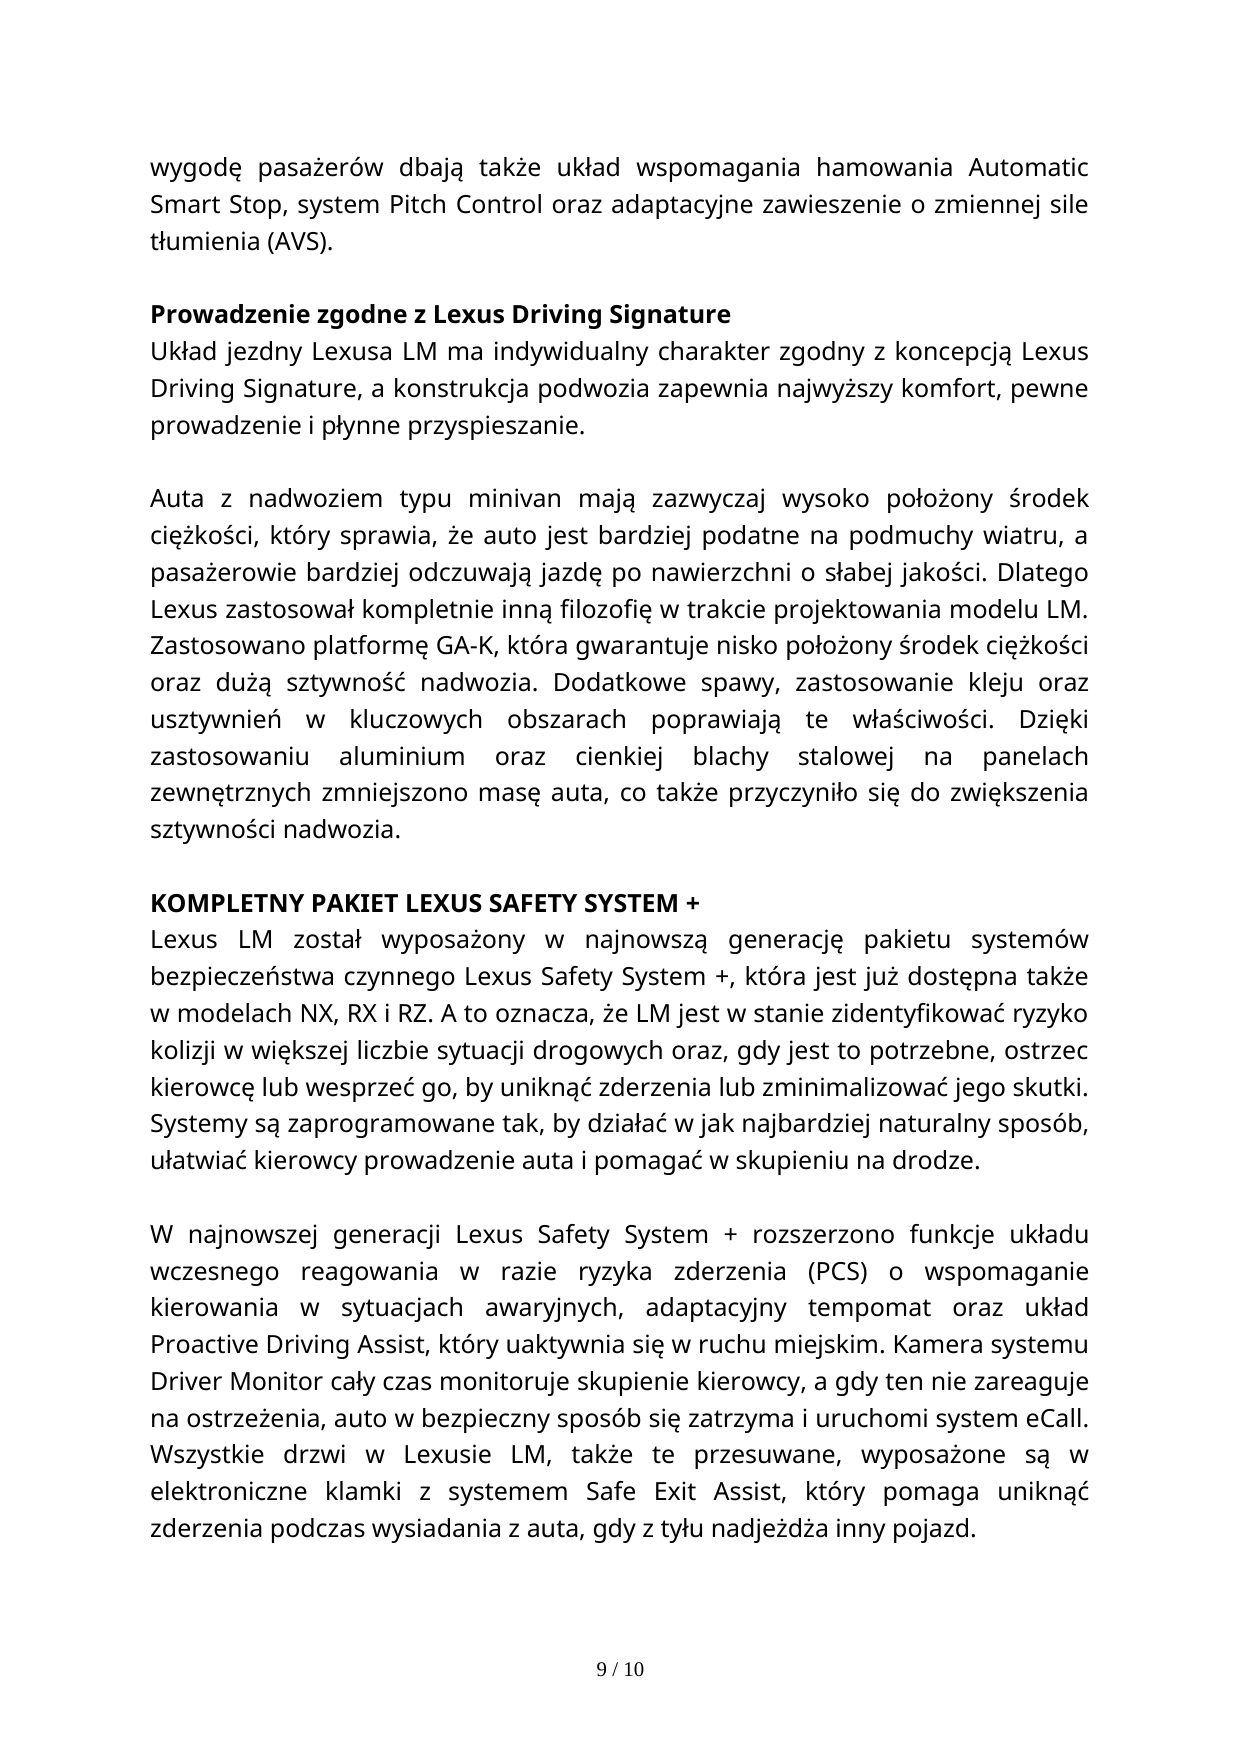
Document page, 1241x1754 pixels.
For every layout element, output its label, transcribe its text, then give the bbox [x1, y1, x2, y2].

text Lexus LM został wyposażony w najnowszą generację pakietu systemów bezpieczeństwa czynnego Lexus Safety System +, która jest już dostępna także w modelach NX, RX i RZ. A to oznacza, że LM jest w stanie zidentyfikować ryzyko kolizji w większej liczbie sytuacji drogowych oraz, gdy jest to potrzebne, ostrzec kierowcę lub wesprzeć go, by uniknąć zderzenia lub zminimalizować jego skutki. Systemy są zaprogramowane tak, by działać w jak najbardziej naturalny sposób, ułatwiać kierowcy prowadzenie auta i pomagać w skupieniu na drodze. [150, 922, 1090, 1177]
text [150, 150, 1090, 258]
text Prowadzenie zgodne z Lexus Driving Signature [150, 297, 1090, 331]
text Układ jezdny Lexusa LM ma indywidualny charakter zgodny z koncepcją Lexus Driving Signature, a konstrukcja podwozia zapewnia najwyższy komfort, pewne prowadzenie i płynne przyspieszanie. [150, 334, 1090, 441]
text W najnowszej generacji Lexus Safety System + rozszerzono funkcje układu wczesnego reagowania w razie ryzyka zderzenia (PCS) o wspomaganie kierowania w sytuacjach awaryjnych, adaptacyjny tempomat oraz układ Proactive Driving Assist, który uaktywnia się w ruchu miejskim. Kamera systemu Driver Monitor cały czas monitoruje skupienie kierowcy, a gdy ten nie zareaguje na ostrzeżenia, auto w bezpieczny sposób się zatrzyma i uruchomi system eCall. Wszystkie drzwi w Lexusie LM, także te przesuwane, wyposażone są w elektroniczne klamki z systemem Safe Exit Assist, który pomaga uniknąć zderzenia podczas wysiadania z auta, gdy z tyłu nadjeżdża inny pojazd. [150, 1216, 1090, 1544]
text KOMPLETNY PAKIET LEXUS SAFETY SYSTEM + [150, 885, 1090, 919]
text Auta z nadwoziem typu minivan mają zazwyczaj wysoko położony środek ciężkości, który sprawia, że auto jest bardziej podatne na podmuchy wiatru, a pasażerowie bardziej odczuwają jazdę po nawierzchni o słabej jakości. Dlatego Lexus zastosował kompletnie inną filozofię w trakcie projektowania modelu LM. Zastosowano platformę GA-K, która gwarantuje nisko położony środek ciężkości oraz dużą sztywność nadwozia. Dodatkowe spawy, zastosowanie kleju oraz usztywnień w kluczowych obszarach poprawiają te właściwości. Dzięki zastosowaniu aluminium oraz cienkiej blachy stalowej na panelach zewnętrznych zmniejszono masę auta, co także przyczyniło się do zwiększenia sztywności nadwozia. [150, 481, 1090, 846]
